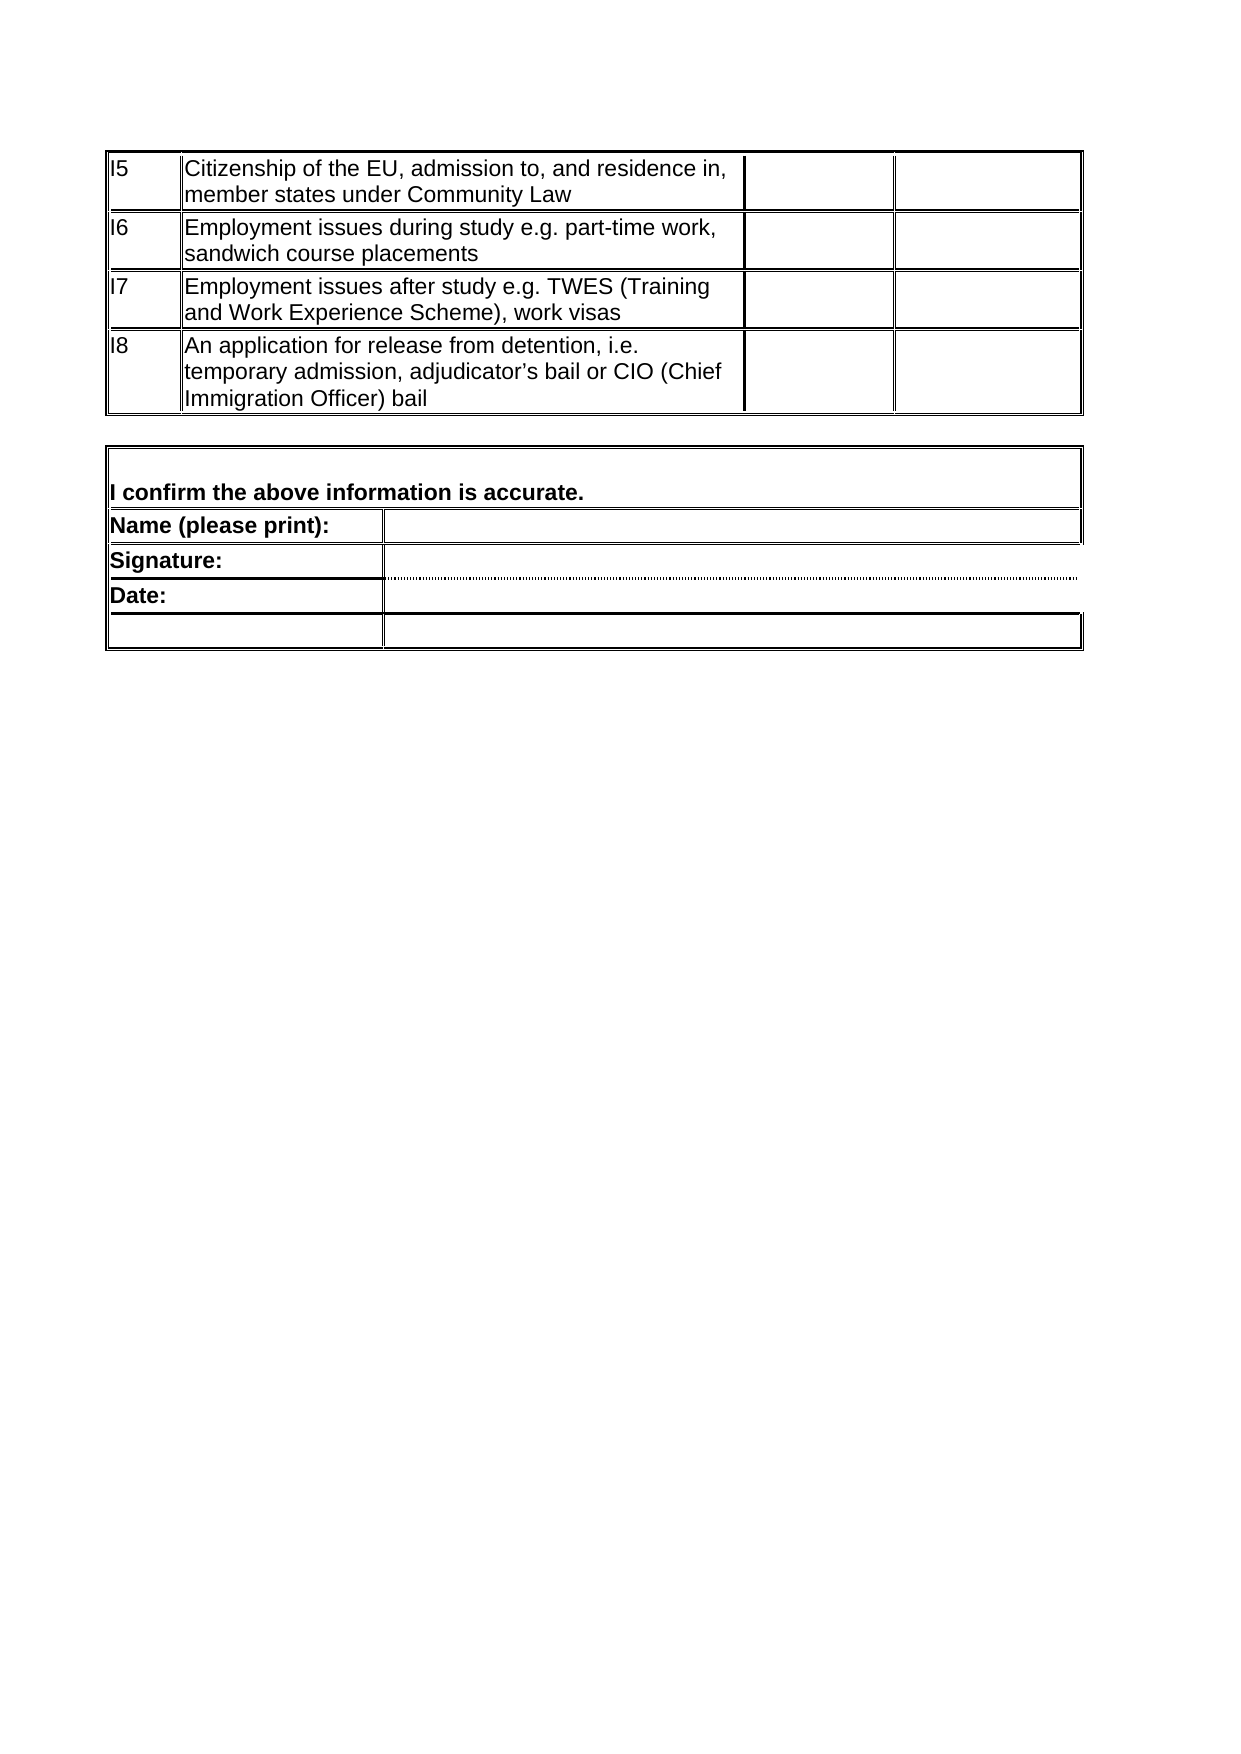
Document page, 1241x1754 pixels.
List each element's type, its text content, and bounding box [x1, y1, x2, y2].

table_cell [744, 331, 894, 413]
table_cell Employment issues after study e.g. TWES (Training and Work Experience Scheme), work visas [183, 272, 743, 327]
table_cell [746, 272, 893, 327]
table_cell [895, 153, 1080, 209]
table_cell [385, 542, 1082, 577]
table_cell Name (please print): [107, 507, 383, 542]
table_cell I6 [109, 209, 180, 268]
table_header I confirm the above information is accurate. [109, 449, 1080, 507]
table_cell Signature: [107, 542, 383, 577]
table_cell Employment issues during study e.g. part-time work, sandwich course placements [183, 213, 743, 268]
table_cell I7 [109, 268, 180, 327]
table_cell [385, 577, 1082, 612]
table_cell An application for release from detention, i.e. temporary admission, adjudicator’s bail or CIO (Chief Immigration Officer) bail [182, 331, 744, 413]
table_cell [384, 507, 1082, 542]
table_cell [109, 612, 383, 647]
table_cell [384, 612, 1082, 647]
table_cell [744, 153, 894, 209]
table_cell [896, 268, 1081, 327]
table_cell I8 [109, 327, 182, 413]
table_cell Citizenship of the EU, admission to, and residence in, member states under Community Law [182, 153, 744, 209]
table_cell Date: [109, 577, 382, 612]
table_cell [895, 327, 1081, 413]
table_cell [896, 209, 1081, 268]
table_cell I5 [109, 153, 182, 209]
table_cell [746, 213, 893, 268]
